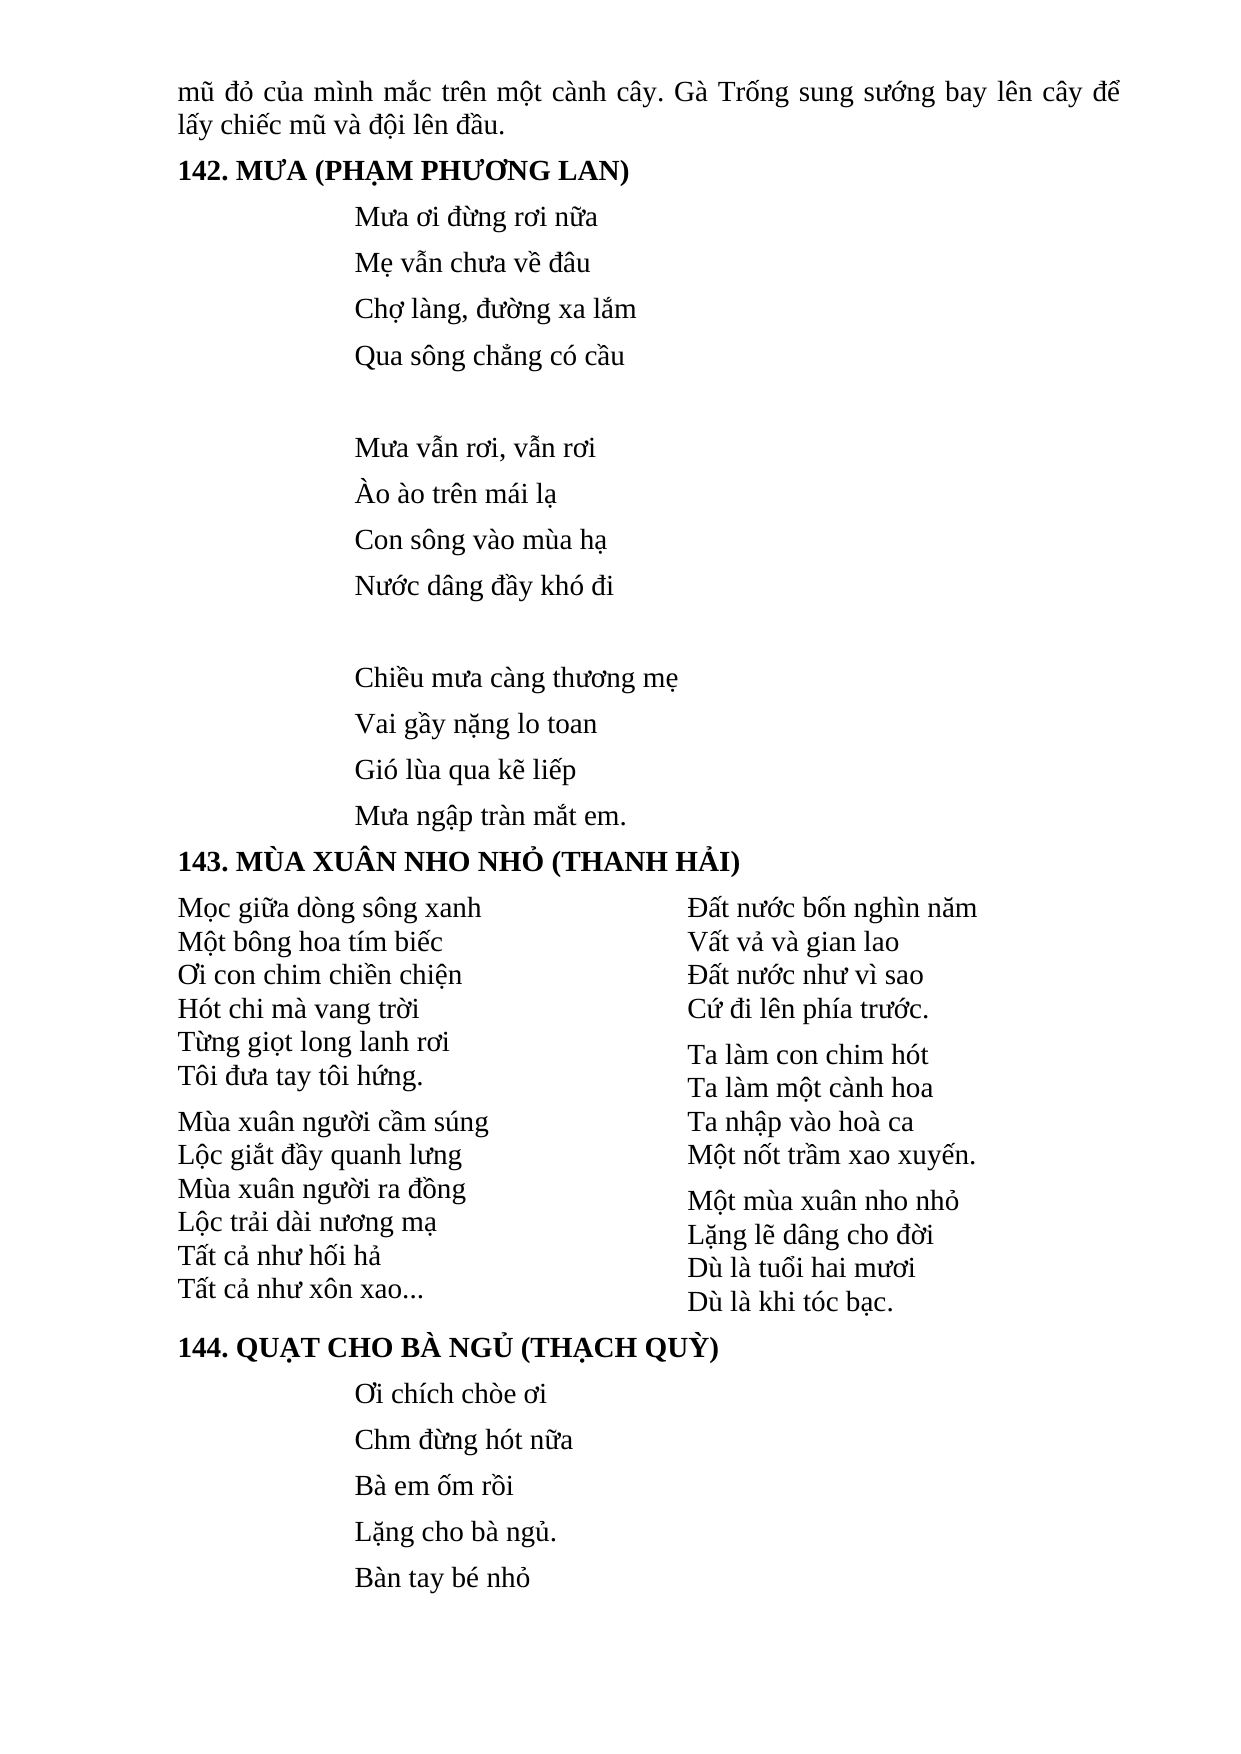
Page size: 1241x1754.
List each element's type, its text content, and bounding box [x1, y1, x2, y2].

text Lặng cho bà ngủ. [177, 1514, 1122, 1548]
text 142. MƯA (PHẠM PHƯƠNG LAN) [177, 153, 1122, 187]
text Chợ làng, đường xa lắm [177, 292, 1122, 325]
text Một mùa xuân nho nhỏ Lặng lẽ dâng cho đời Dù là tuổi hai mươi Dù là khi tóc bạc. [687, 1183, 1122, 1318]
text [177, 74, 1122, 141]
text Vai gầy nặng lo toan [177, 706, 1122, 739]
text Qua sông chẳng có cầu [177, 338, 1122, 371]
text Mưa ngập tràn mắt em. [177, 798, 1122, 832]
text Ta làm con chim hót Ta làm một cành hoa Ta nhập vào hoà ca Một nốt trầm xao xuyến. [687, 1037, 1122, 1171]
text Chm đừng hót nữa [177, 1422, 1122, 1456]
text Bàn tay bé nhỏ [177, 1560, 1122, 1594]
text Ðất nước bốn nghìn năm Vất vả và gian lao Ðất nước như vì sao Cứ đi lên phía trước. [687, 890, 1122, 1024]
text Con sông vào mùa hạ [177, 522, 1122, 555]
text Ào ào trên mái lạ [177, 476, 1122, 509]
text Gió lùa qua kẽ liếp [177, 752, 1122, 786]
text Mưa ơi đừng rơi nữa [177, 199, 1122, 233]
text 144. QUẠT CHO BÀ NGỦ (THẠCH QUỲ) [177, 1330, 1122, 1364]
text Mẹ vẫn chưa về đâu [177, 246, 1122, 279]
text 143. MÙA XUÂN NHO NHỎ (THANH HẢI) [177, 844, 1122, 878]
text Mùa xuân người cầm súng Lộc giắt đầy quanh lưng Mùa xuân người ra đồng Lộc trải dài nương mạ Tất cả như hối hả Tất cả như xôn xao... [177, 1104, 612, 1305]
text Nước dâng đầy khó đi [177, 568, 1122, 601]
text Mọc giữa dòng sông xanh Một bông hoa tím biếc Ơi con chim chiền chiện Hót chi mà vang trời Từng giọt long lanh rơi Tôi đưa tay tôi hứng. [177, 890, 612, 1091]
text Ơi chích chòe ơi [177, 1376, 1122, 1410]
text Bà em ốm rồi [177, 1468, 1122, 1502]
text Chiều mưa càng thương mẹ [177, 660, 1122, 693]
text Mưa vẫn rơi, vẫn rơi [177, 430, 1122, 463]
